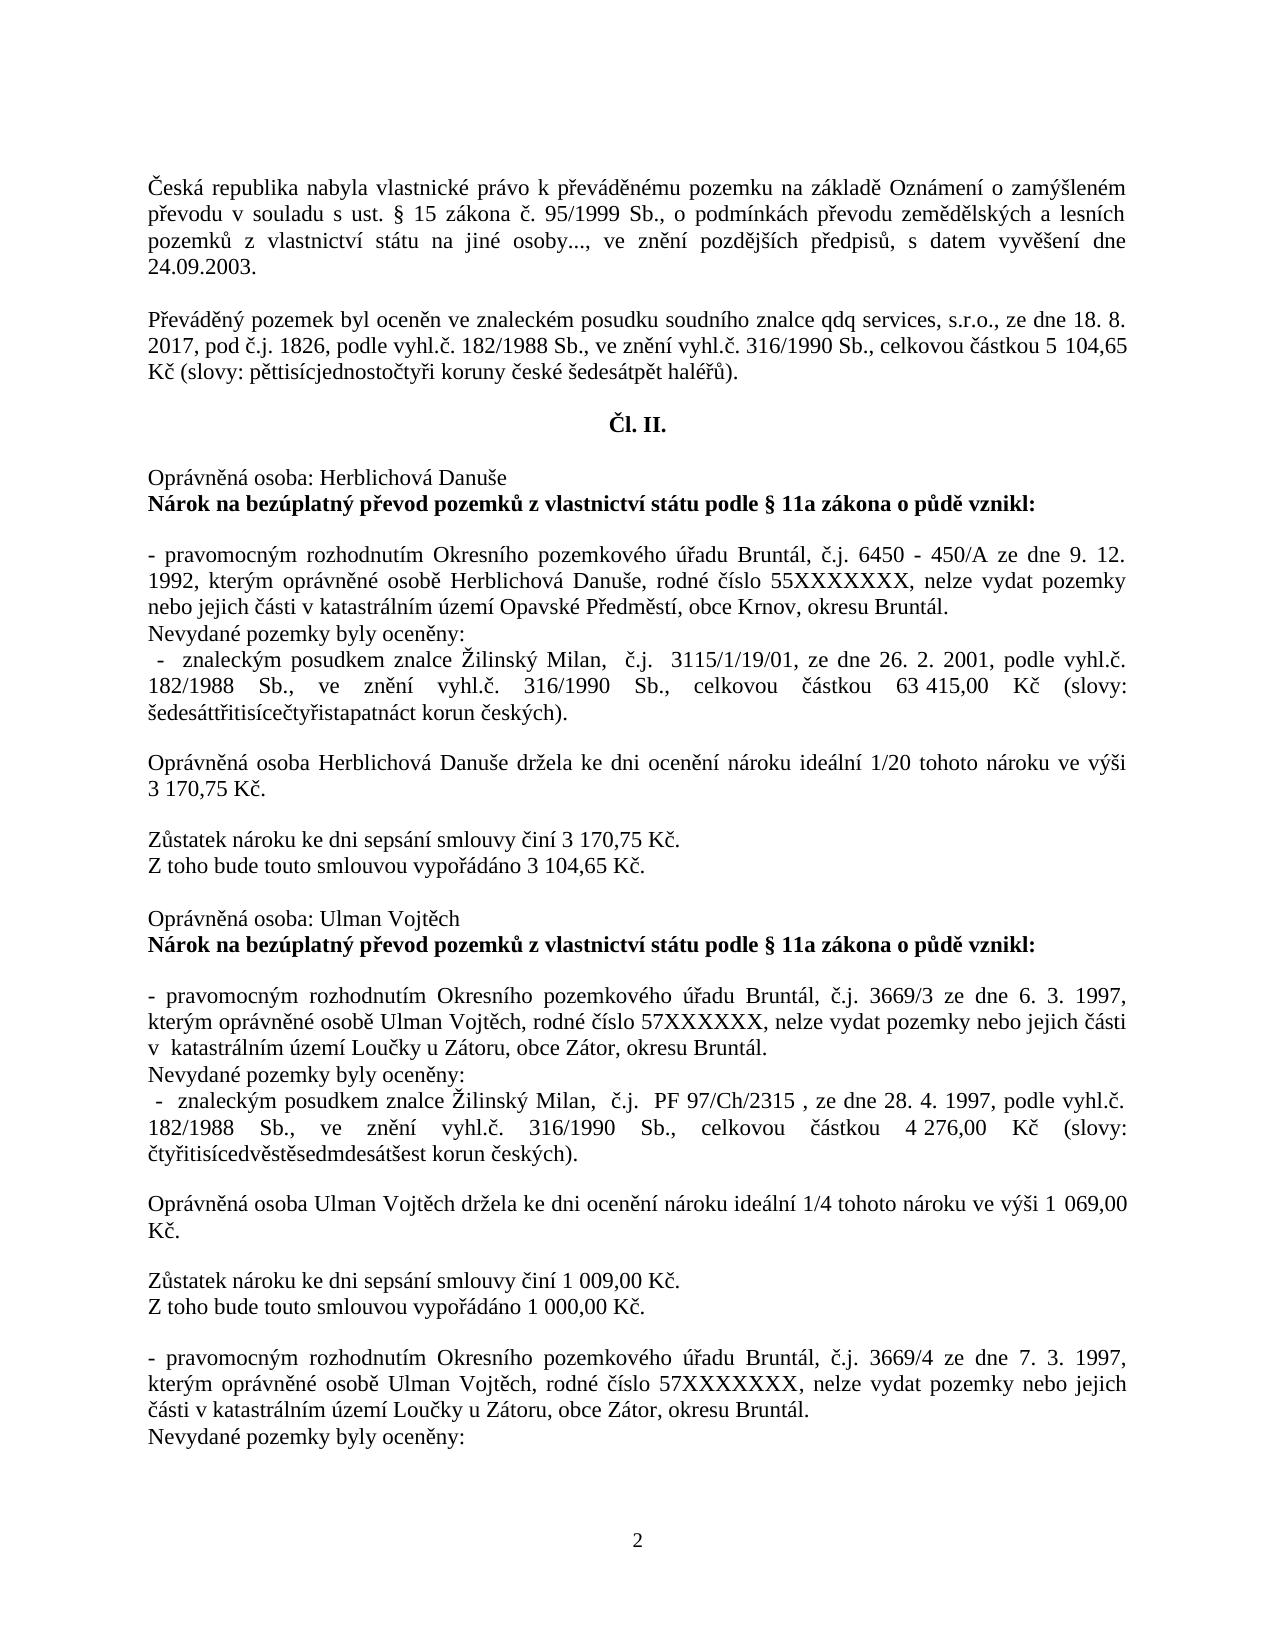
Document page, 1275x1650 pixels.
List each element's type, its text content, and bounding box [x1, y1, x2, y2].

text Nárok na bezúplatný převod pozemků z vlastnictví státu podle § 11a zákona o půdě vznikl: [148, 490, 1127, 517]
text Oprávněná osoba Ulman Vojtěch držela ke dni ocenění nároku ideální 1/4 tohoto nároku ve výši 1 069,00 Kč. [148, 1190, 1127, 1243]
text Zůstatek nároku ke dni sepsání smlouvy činí 1 009,00 Kč. [148, 1267, 1127, 1293]
text Oprávněná osoba: Herblichová Danuše [148, 464, 1127, 490]
text - pravomocným rozhodnutím Okresního pozemkového úřadu Bruntál, č.j. 3669/4 ze dne 7. 3. 1997, kterým oprávněné osobě Ulman Vojtěch, rodné číslo 57XXXXXXX, nelze vydat pozemky nebo jejich části v katastrálním území Loučky u Zátoru, obce Zátor, okresu Bruntál. [148, 1344, 1127, 1423]
text Zůstatek nároku ke dni sepsání smlouvy činí 3 170,75 Kč. [148, 826, 1127, 852]
text Oprávněná osoba Herblichová Danuše držela ke dni ocenění nároku ideální 1/20 tohoto nároku ve výši 3 170,75 Kč. [148, 749, 1127, 802]
text Česká republika nabyla vlastnické právo k převáděnému pozemku na základě Oznámení o zamýšleném převodu v souladu s ust. § 15 zákona č. 95/1999 Sb., o podmínkách převodu zemědělských a lesních pozemků z vlastnictví státu na jiné osoby..., ve znění pozdějších předpisů, s datem vyvěšení dne 24.09.2003. [148, 174, 1127, 279]
text Nárok na bezúplatný převod pozemků z vlastnictví státu podle § 11a zákona o půdě vznikl: [148, 931, 1127, 958]
text - znaleckým posudkem znalce Žilinský Milan, č.j. PF 97/Ch/2315 , ze dne 28. 4. 1997, podle vyhl.č. 182/1988 Sb., ve znění vyhl.č. 316/1990 Sb., celkovou částkou 4 276,00 Kč (slovy: čtyřitisícedvěstěsedmdesátšest korun českých). [148, 1087, 1127, 1166]
text Převáděný pozemek byl oceněn ve znaleckém posudku soudního znalce qdq services, s.r.o., ze dne 18. 8. 2017, pod č.j. 1826, podle vyhl.č. 182/1988 Sb., ve znění vyhl.č. 316/1990 Sb., celkovou částkou 5 104,65 Kč (slovy: pěttisícjednostočtyři koruny české šedesátpět haléřů). [148, 306, 1127, 385]
text Nevydané pozemky byly oceněny: [148, 620, 1127, 646]
text Čl. II. [148, 411, 1127, 437]
text Nevydané pozemky byly oceněny: [148, 1423, 1127, 1449]
text Nevydané pozemky byly oceněny: [148, 1061, 1127, 1087]
text - pravomocným rozhodnutím Okresního pozemkového úřadu Bruntál, č.j. 3669/3 ze dne 6. 3. 1997, kterým oprávněné osobě Ulman Vojtěch, rodné číslo 57XXXXXX, nelze vydat pozemky nebo jejich části v katastrálním území Loučky u Zátoru, obce Zátor, okresu Bruntál. [148, 982, 1127, 1061]
text - znaleckým posudkem znalce Žilinský Milan, č.j. 3115/1/19/01, ze dne 26. 2. 2001, podle vyhl.č. 182/1988 Sb., ve znění vyhl.č. 316/1990 Sb., celkovou částkou 63 415,00 Kč (slovy: šedesáttřitisícečtyřistapatnáct korun českých). [148, 646, 1127, 725]
text - pravomocným rozhodnutím Okresního pozemkového úřadu Bruntál, č.j. 6450 - 450/A ze dne 9. 12. 1992, kterým oprávněné osobě Herblichová Danuše, rodné číslo 55XXXXXXX, nelze vydat pozemky nebo jejich části v katastrálním území Opavské Předměstí, obce Krnov, okresu Bruntál. [148, 541, 1127, 620]
text Z toho bude touto smlouvou vypořádáno 1 000,00 Kč. [148, 1293, 1127, 1320]
text Z toho bude touto smlouvou vypořádáno 3 104,65 Kč. [148, 852, 1127, 879]
text Oprávněná osoba: Ulman Vojtěch [148, 905, 1127, 931]
